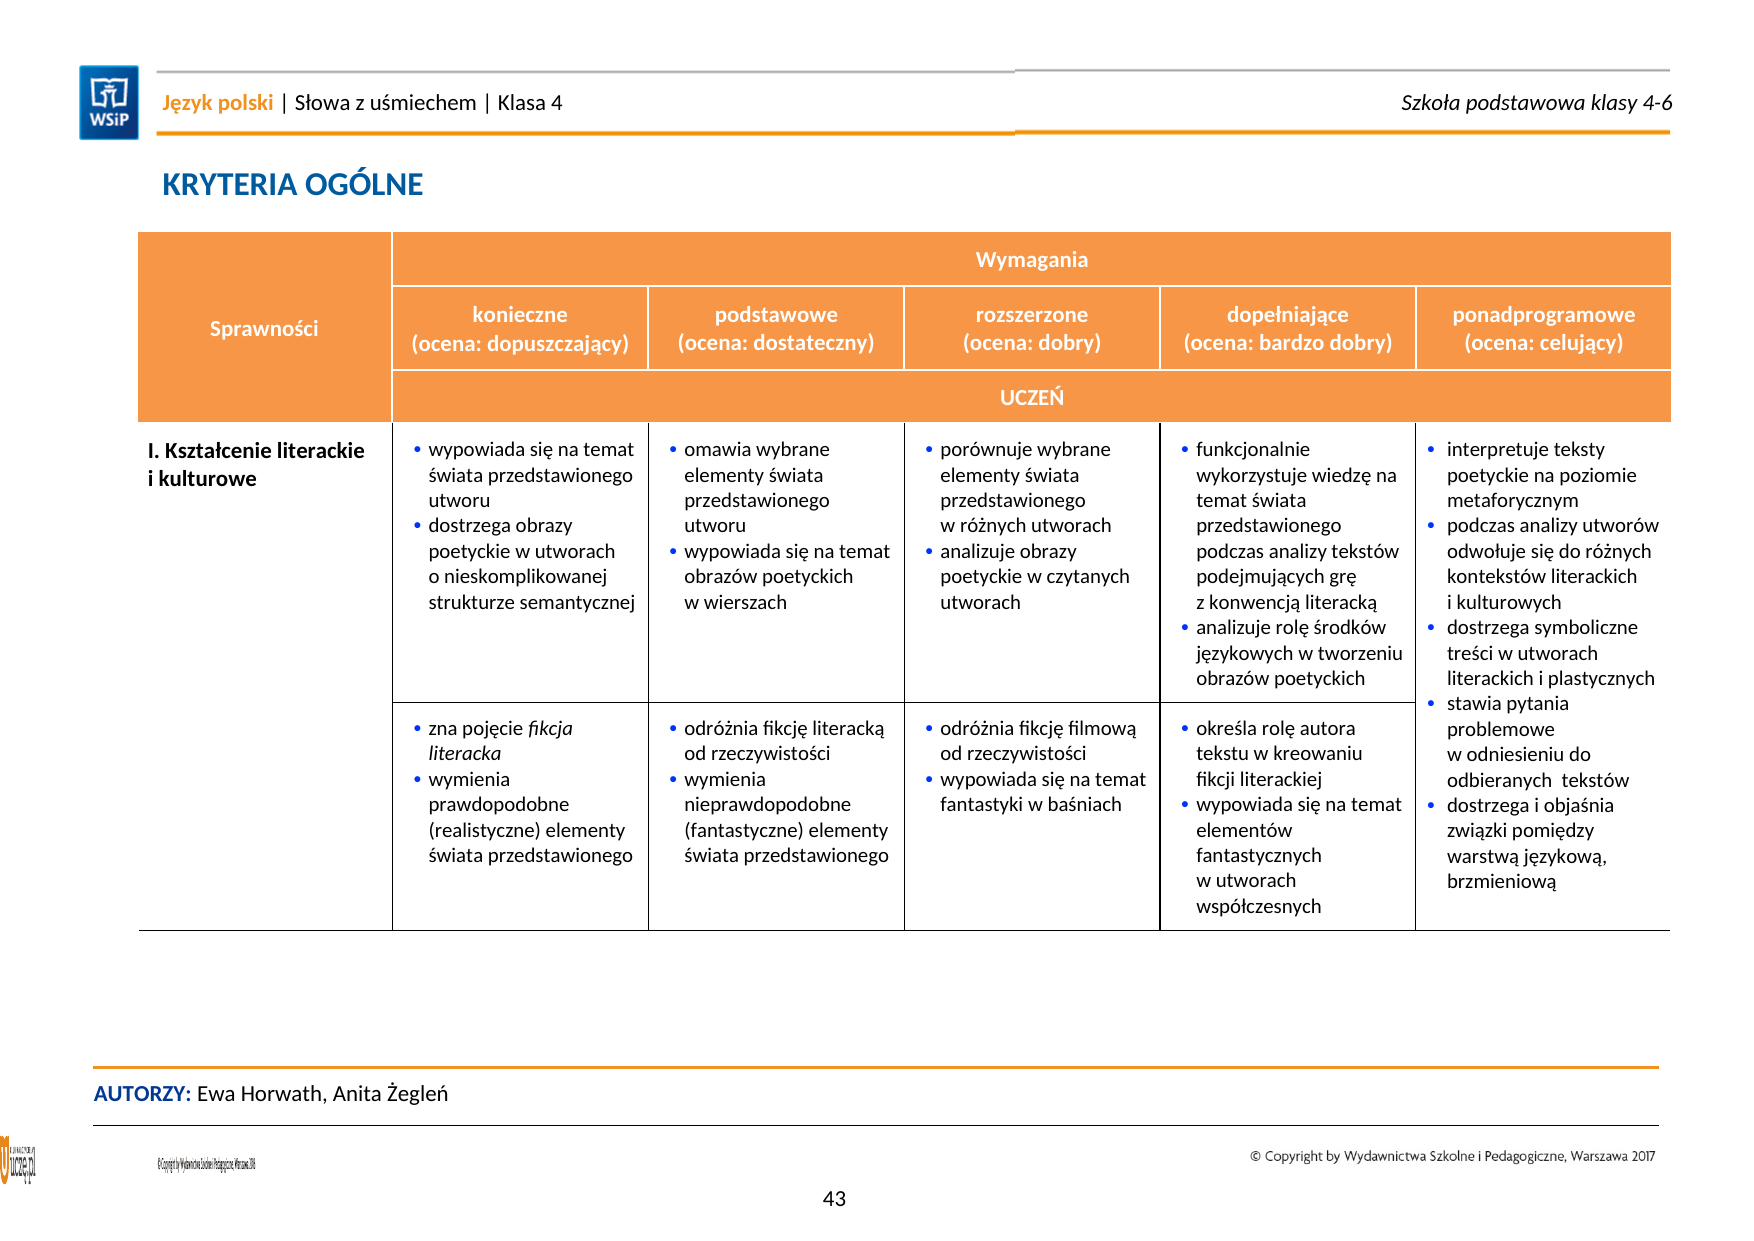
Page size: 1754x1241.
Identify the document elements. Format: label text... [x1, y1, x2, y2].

table_cell interpretuje teksty poetyckie na poziomie metaforycznym podczas analizy utworów odwołuje się do różnych kontekstów literackich i kulturowych dostrzega symboliczne treści w utworach literackich i plastycznych stawia pytania problemowe w odniesieniu do odbieranych tekstów dostrzega i objaśnia związki pomiędzy warstwą językową, brzmieniową i semantyczną utworów poetyckich w sposób przemyślany komentuje zachowania bohaterów, uwzględniając przy tym motywy ich działania oraz kontekst sytuacyjny kreatywnie wykorzystuje posiadaną wiedzę i umiejętności w sytuacjach problemowych dotyczących odbioru tekstów kultury wyraża opinie na temat tekstów literackich i innych tekstów kultury, trafnie dobierając argumenty na poparcie swojego stanowiska ma szerokie kompetencje w zakresie odbioru różnych tekstów kultury [1416, 425, 1672, 930]
table_cell funkcjonalnie wykorzystuje wiedzę na temat świata przedstawionego podczas analizy tekstów podejmujących grę z konwencją literacką analizuje rolę środków językowych w tworzeniu obrazów poetyckich [1161, 425, 1415, 702]
picture [1664, 102, 1670, 109]
table_cell wypowiada się na temat świata przedstawionego utworu dostrzega obrazy poetyckie w utworach o nieskomplikowanej strukturze semantycznej [393, 425, 648, 702]
table_cell porównuje wybrane elementy świata przedstawionego w różnych utworach analizuje obrazy poetyckie w czytanych utworach [905, 425, 1159, 702]
table_cell I. Kształcenie literackie i kulturowe [136, 425, 392, 930]
table_cell UCZEŃ [393, 371, 1671, 422]
table_cell konieczne (ocena: dopuszczający) [393, 287, 647, 369]
table_header Sprawności [138, 232, 391, 422]
table_cell zna pojęcie fikcja literacka wymienia prawdopodobne (realistyczne) elementy świata przedstawionego [393, 703, 648, 930]
table_cell odróżnia fikcję literacką od rzeczywistości wymienia nieprawdopodobne (fantastyczne) elementy świata przedstawionego [649, 703, 904, 930]
table_cell ponadprogramowe (ocena: celujący) [1417, 287, 1671, 369]
table_header Wymagania [393, 232, 1671, 285]
table_cell określa rolę autora tekstu w kreowaniu fikcji literackiej wypowiada się na temat elementów fantastycznych w utworach współczesnych [1161, 703, 1415, 930]
text KRYTERIA OGÓLNE [148, 162, 1668, 203]
table_cell dopełniające (ocena: bardzo dobry) [1161, 287, 1415, 369]
table_cell omawia wybrane elementy świata przedstawionego utworu wypowiada się na temat obrazów poetyckich w wierszach [649, 425, 904, 702]
table_cell rozszerzone (ocena: dobry) [905, 287, 1159, 369]
picture [0, 6, 1671, 164]
table_cell podstawowe (ocena: dostateczny) [649, 287, 903, 369]
picture [1242, 1139, 1668, 1185]
table_cell odróżnia fikcję filmową od rzeczywistości wypowiada się na temat fantastyki w baśniach [905, 703, 1159, 930]
